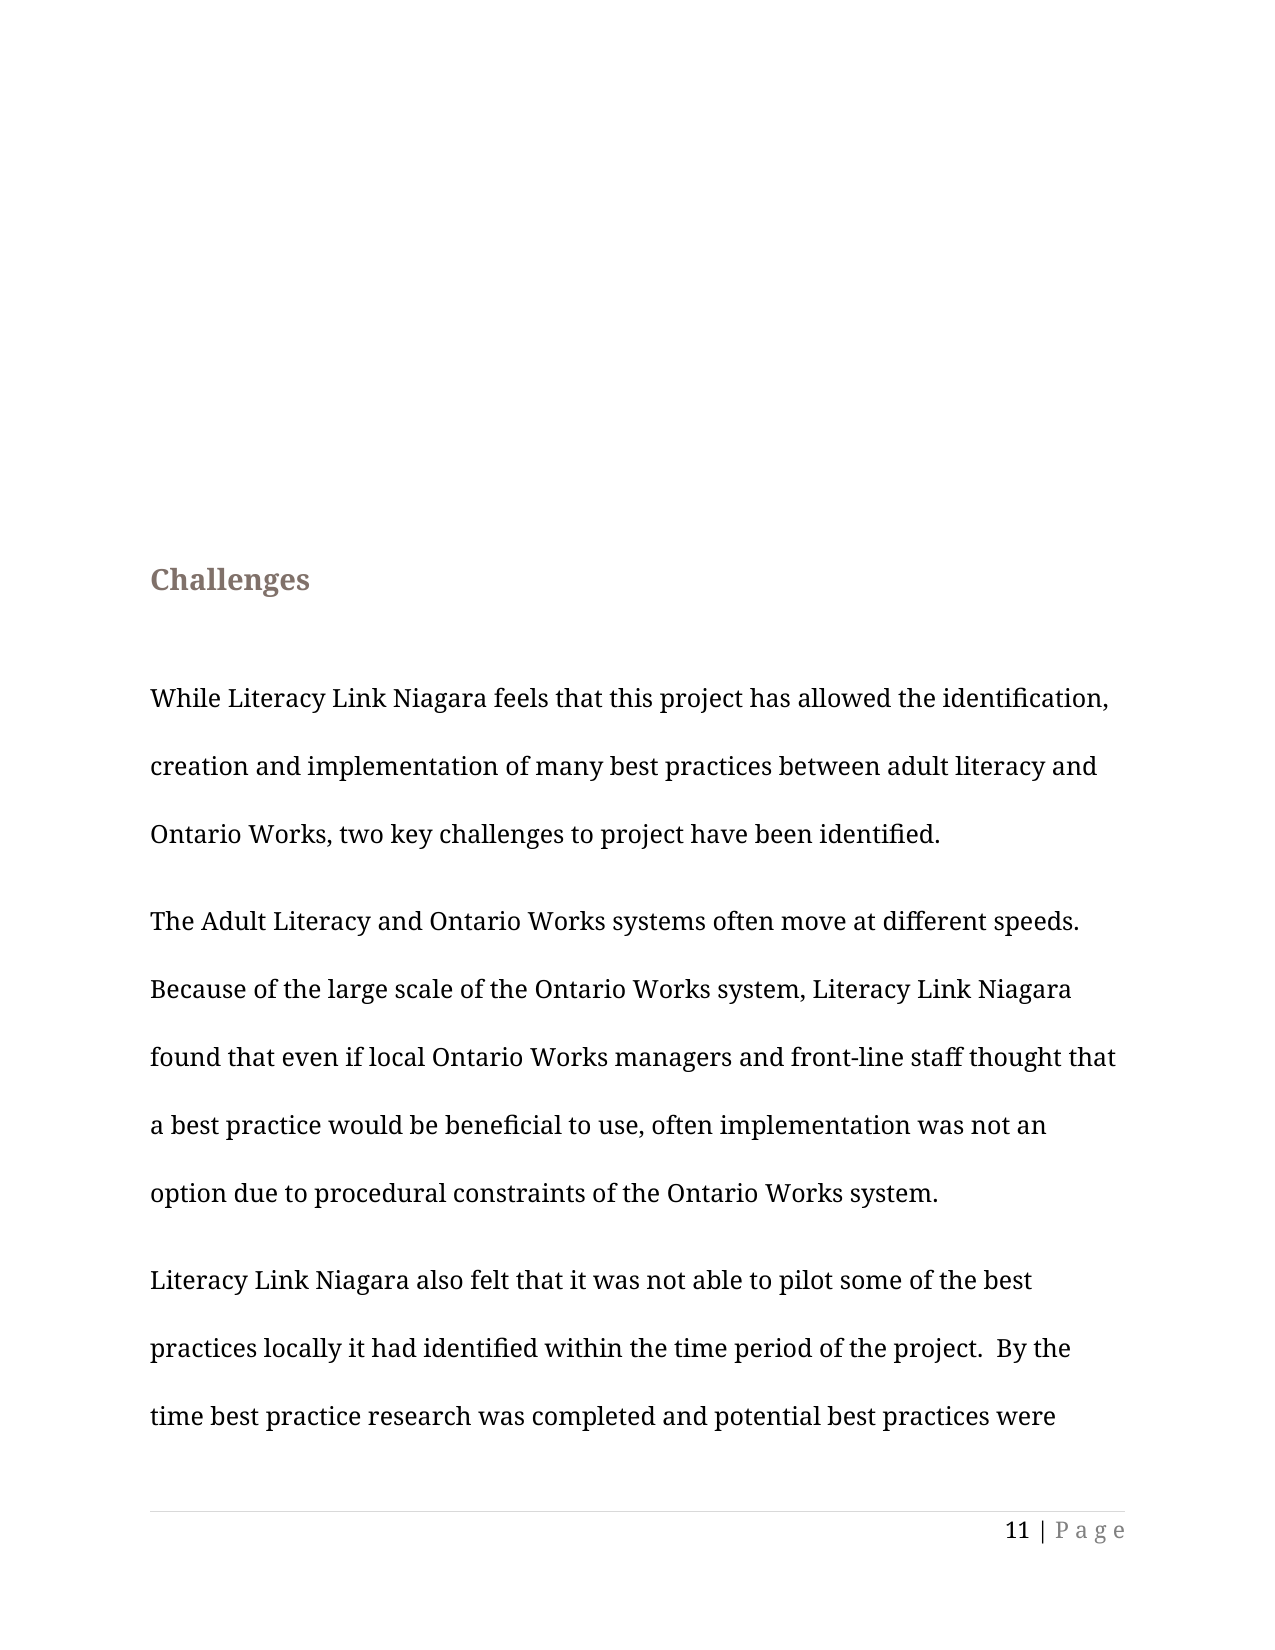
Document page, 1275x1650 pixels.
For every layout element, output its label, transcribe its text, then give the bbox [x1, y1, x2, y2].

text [150, 1263, 1125, 1433]
text While Literacy Link Niagara feels that this project has allowed the identification, creation and implementation of many best practices between adult literacy and Ontario Works, two key challenges to project have been identified. [150, 680, 1125, 851]
subtitle Challenges [150, 559, 1125, 599]
text The Adult Literacy and Ontario Works systems often move at different speeds. Because of the large scale of the Ontario Works system, Literacy Link Niagara found that even if local Ontario Works managers and front-line staff thought that a best practice would be beneficial to use, often implementation was not an option due to procedural constraints of the Ontario Works system. [150, 903, 1125, 1210]
